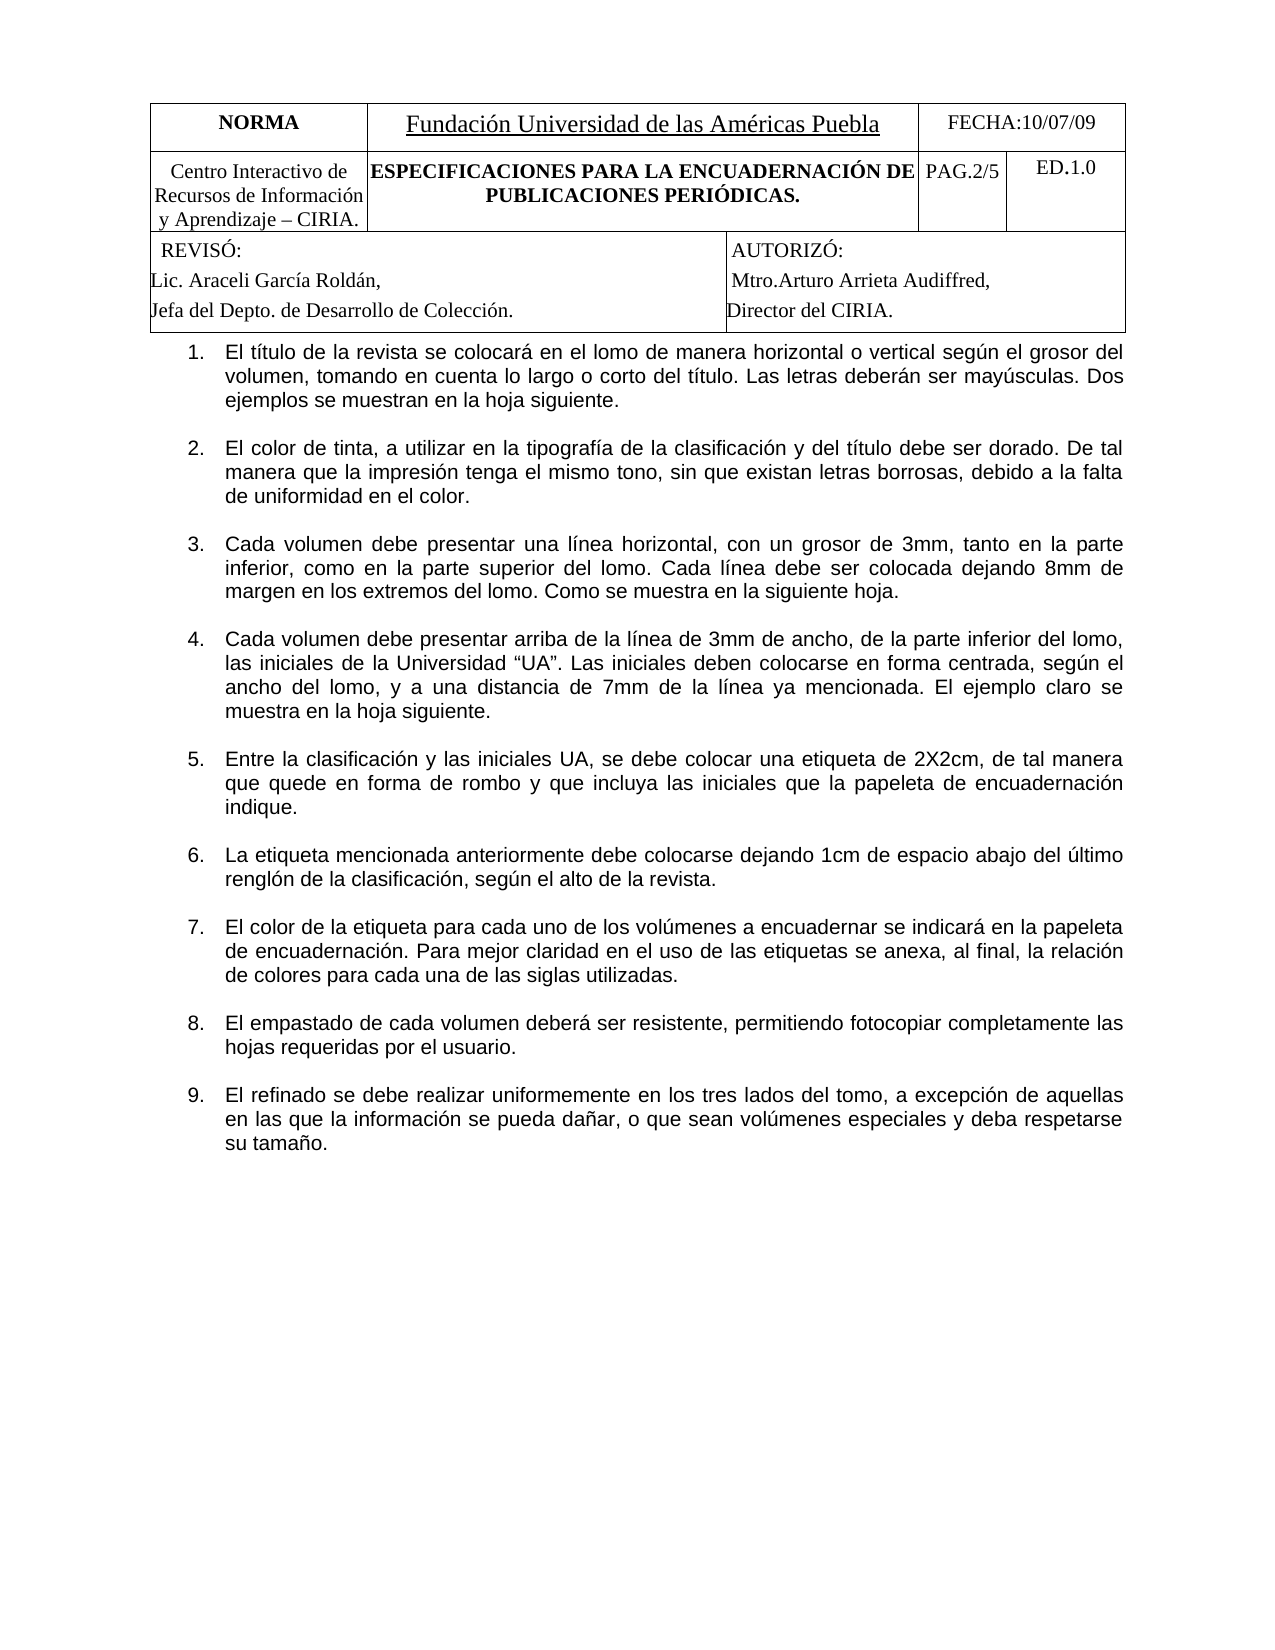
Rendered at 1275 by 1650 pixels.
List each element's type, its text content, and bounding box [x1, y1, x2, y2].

list El color de tinta, a utilizar en la tipografía de la clasificación y del título debe ser dorado. De tal manera que la impresión tenga el mismo tono, sin que existan letras borrosas, debido a la falta de uniformidad en el color. [187, 436, 1125, 507]
list La etiqueta mencionada anteriormente debe colocarse dejando 1cm de espacio abajo del último renglón de la clasificación, según el alto de la revista. [187, 843, 1125, 891]
list Entre la clasificación y las iniciales UA, se debe colocar una etiqueta de 2X2cm, de tal manera que quede en forma de rombo y que incluya las iniciales que la papeleta de encuadernación indique. [187, 747, 1125, 819]
list El color de la etiqueta para cada uno de los volúmenes a encuadernar se indicará en la papeleta de encuadernación. Para mejor claridad en el uso de las etiquetas se anexa, al final, la relación de colores para cada una de las siglas utilizadas. [187, 915, 1125, 987]
list El refinado se debe realizar uniformemente en los tres lados del tomo, a excepción de aquellas en las que la información se pueda dañar, o que sean volúmenes especiales y deba respetarse su tamaño. [187, 1082, 1125, 1154]
list Cada volumen debe presentar arriba de la línea de 3mm de ancho, de la parte inferior del lomo, las iniciales de la Universidad “UA”. Las iniciales deben colocarse en forma centrada, según el ancho del lomo, y a una distancia de 7mm de la línea ya mencionada. El ejemplo claro se muestra en la hoja siguiente. [187, 627, 1125, 723]
list El título de la revista se colocará en el lomo de manera horizontal o vertical según el grosor del volumen, tomando en cuenta lo largo o corto del título. Las letras deberán ser mayúsculas. Dos ejemplos se muestran en la hoja siguiente. [187, 340, 1125, 412]
list El empastado de cada volumen deberá ser resistente, permitiendo fotocopiar completamente las hojas requeridas por el usuario. [187, 1011, 1125, 1058]
list Cada volumen debe presentar una línea horizontal, con un grosor de 3mm, tanto en la parte inferior, como en la parte superior del lomo. Cada línea debe ser colocada dejando 8mm de margen en los extremos del lomo. Como se muestra en la siguiente hoja. [187, 531, 1125, 603]
